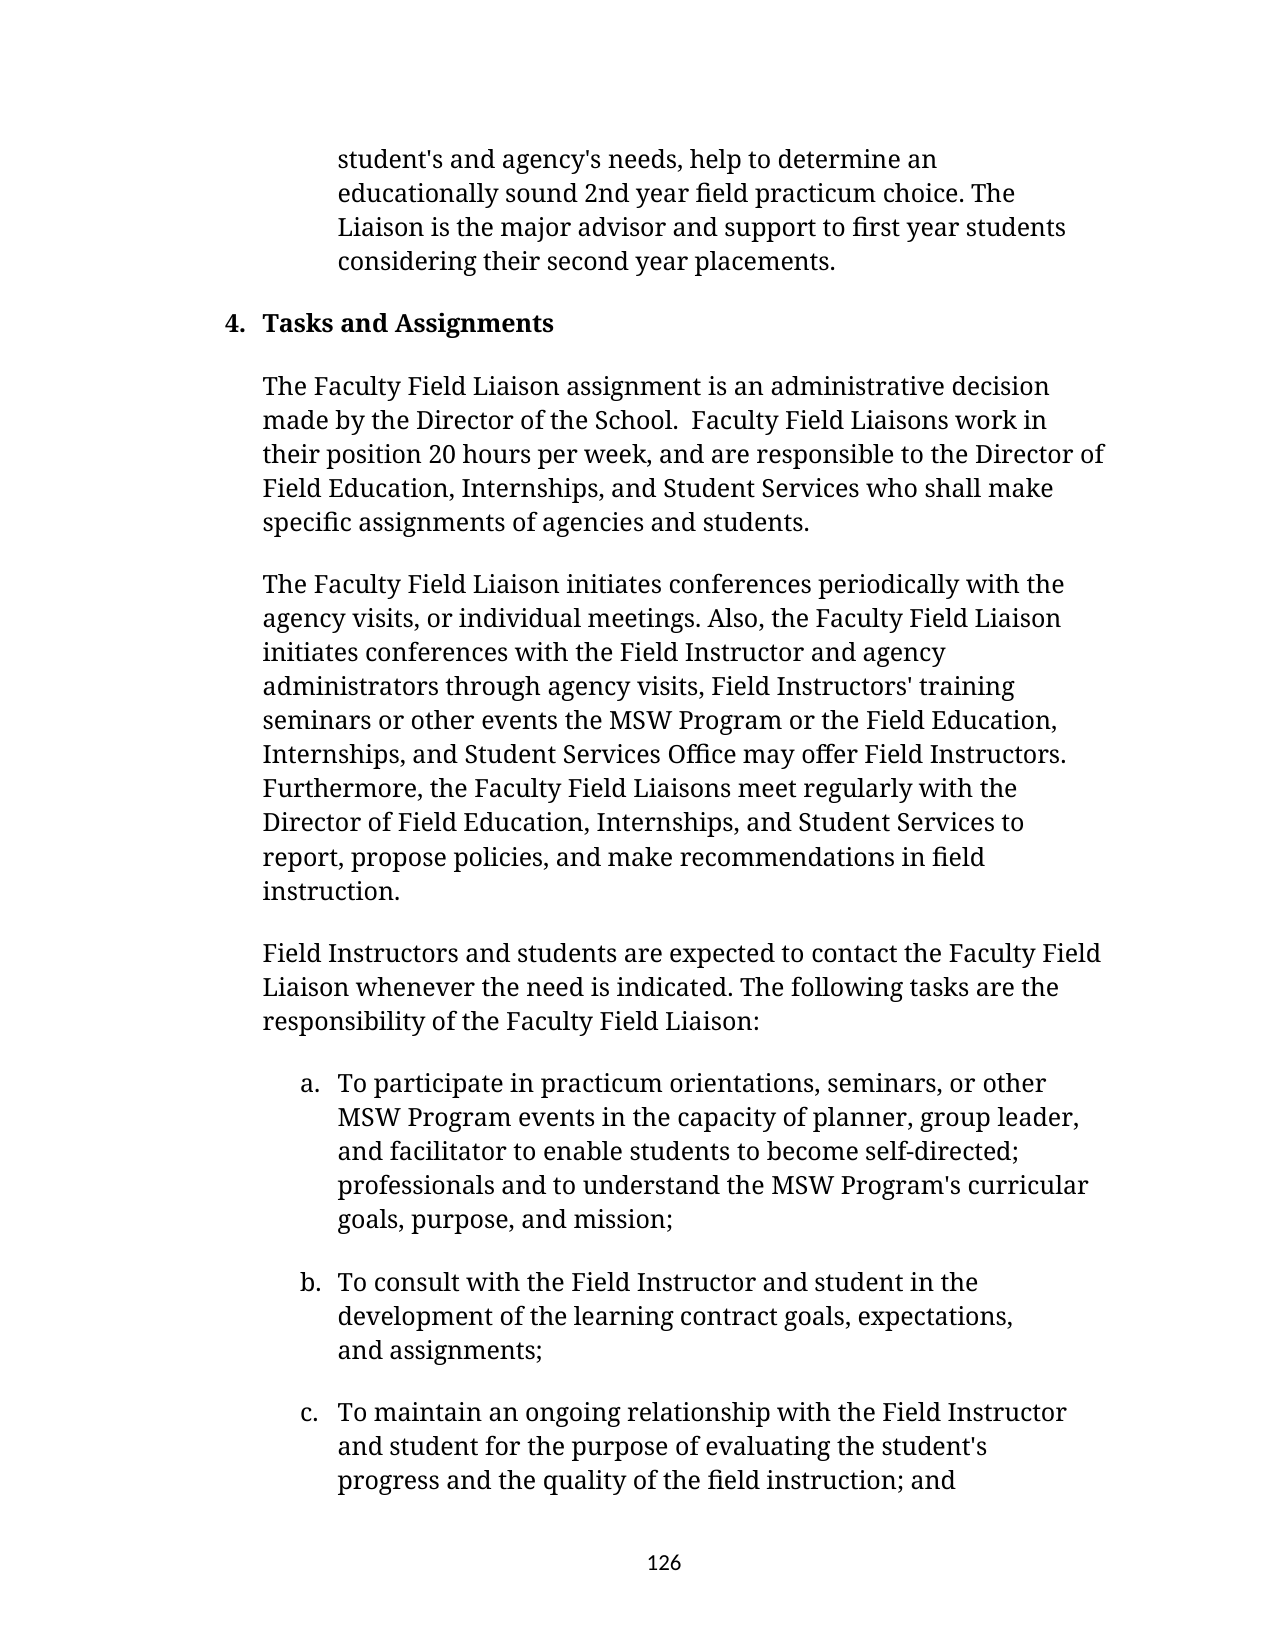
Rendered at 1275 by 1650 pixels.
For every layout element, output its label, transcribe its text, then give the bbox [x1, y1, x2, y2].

text Field Instructors and students are expected to contact the Faculty Field Liaison whenever the need is indicated. The following tasks are the responsibility of the Faculty Field Liaison: [262, 935, 1108, 1038]
list To participate in practicum orientations, seminars, or other MSW Program events in the capacity of planner, group leader, and facilitator to enable students to become self-directed; professionals and to understand the MSW Program's curricular goals, purpose, and mission; [300, 1066, 1110, 1236]
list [300, 142, 1086, 278]
list To maintain an ongoing relationship with the Field Instructor and student for the purpose of evaluating the student's progress and the quality of the field instruction; and [300, 1394, 1089, 1497]
text The Faculty Field Liaison assignment is an administrative decision made by the Director of the School. Faculty Field Liaisons work in their position 20 hours per week, and are responsible to the Director of Field Education, Internships, and Student Services who shall make specific assignments of agencies and students. [262, 368, 1107, 538]
subtitle Tasks and Assignments [225, 306, 1127, 340]
list To consult with the Field Instructor and student in the development of the learning contract goals, expectations, and assignments; [300, 1264, 1063, 1366]
text The Faculty Field Liaison initiates conferences periodically with the agency visits, or individual meetings. Also, the Faculty Field Liaison initiates conferences with the Field Instructor and agency administrators through agency visits, Field Instructors' training seminars or other events the MSW Program or the Field Education, Internships, and Student Services Office may offer Field Instructors. Furthermore, the Faculty Field Liaisons meet regularly with the Director of Field Education, Internships, and Student Services to report, propose policies, and make recommendations in field instruction. [262, 567, 1103, 907]
